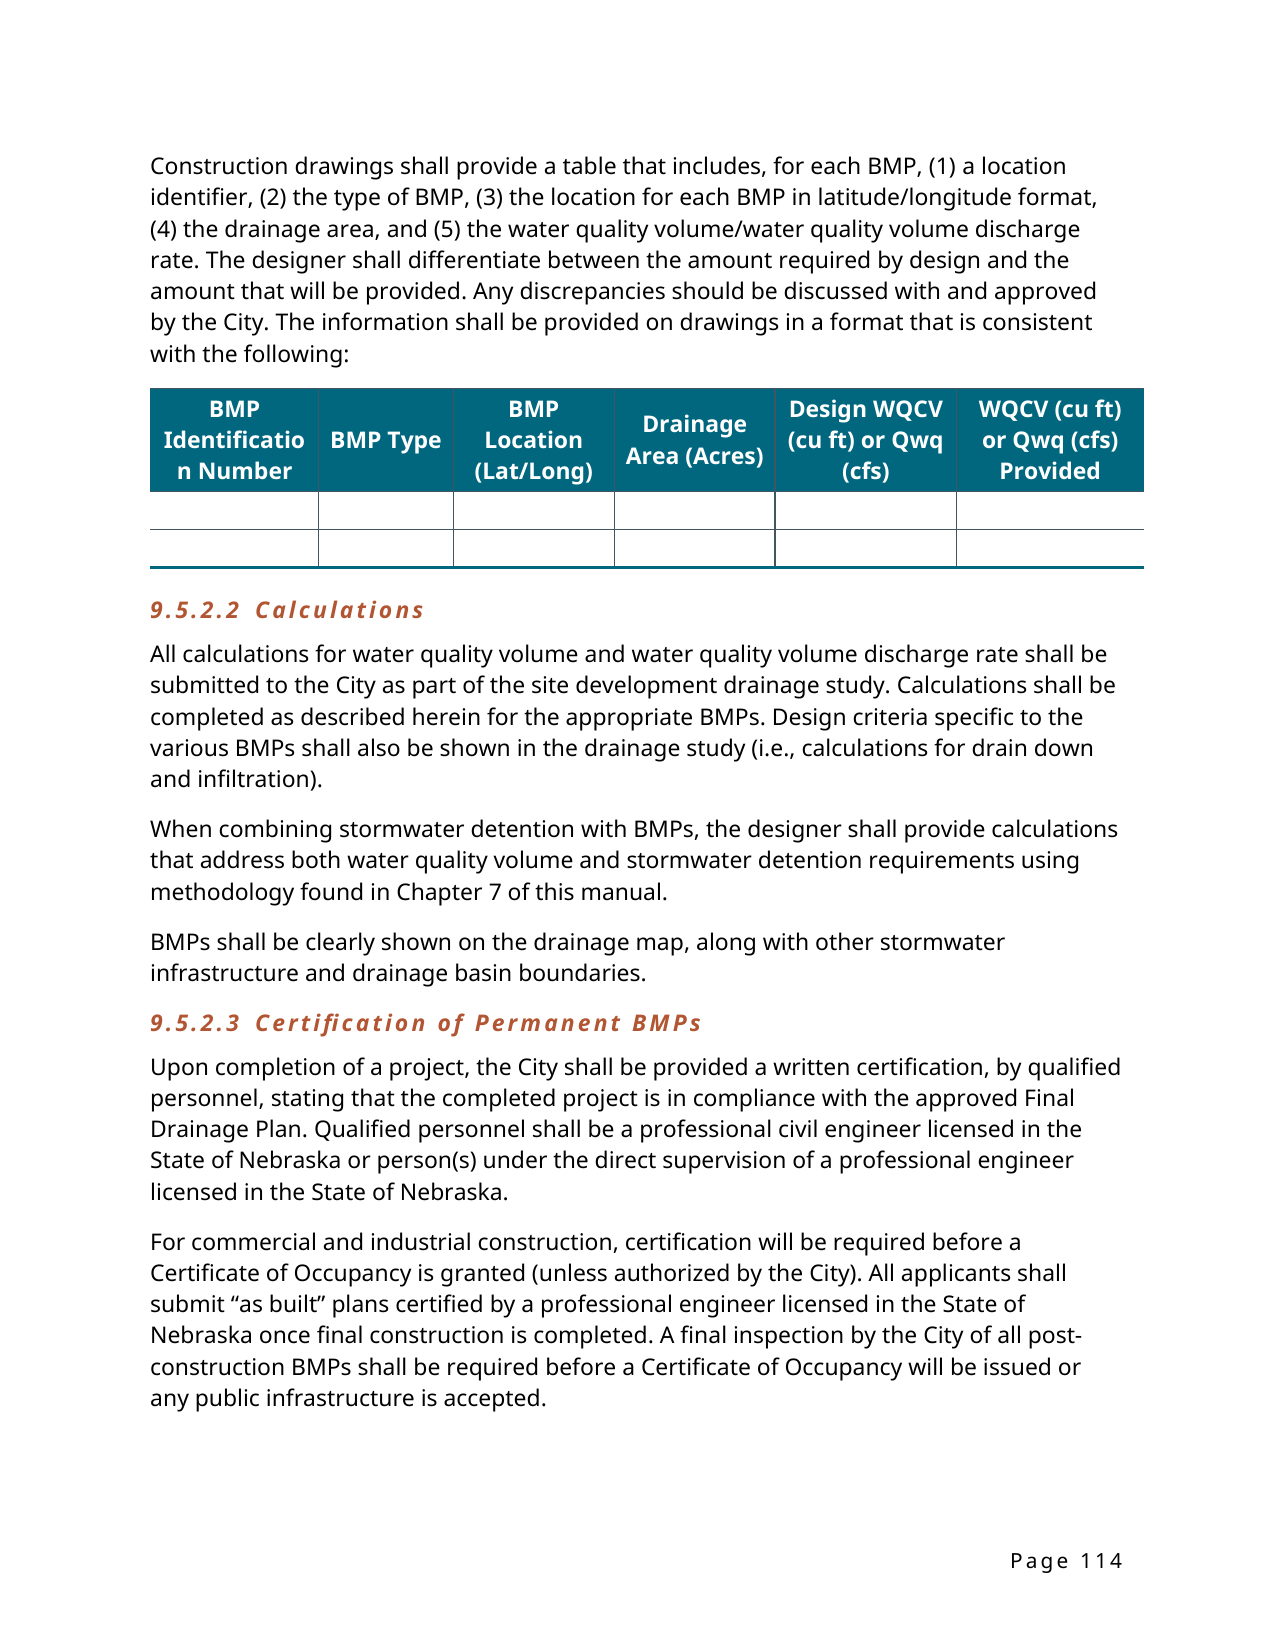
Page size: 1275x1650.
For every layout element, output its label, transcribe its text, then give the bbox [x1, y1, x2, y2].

table_cell [776, 492, 956, 528]
subtitle Calculations [150, 594, 1125, 626]
table_cell [454, 492, 614, 528]
table_cell [319, 492, 453, 528]
subtitle Certification of Permanent BMPs [150, 1007, 1125, 1038]
table_cell [957, 530, 1144, 566]
text For commercial and industrial construction, certification will be required before a Certificate of Occupancy is granted (unless authorized by the City). All applicants shall submit “as built” plans certified by a professional engineer licensed in the State of Nebraska once final construction is completed. A final inspection by the City of all post-construction BMPs shall be required before a Certificate of Occupancy will be issued or any public infrastructure is accepted. [150, 1226, 1125, 1413]
text BMPs shall be clearly shown on the drainage map, along with other stormwater infrastructure and drainage basin boundaries. [150, 926, 1125, 988]
text When combining stormwater detention with BMPs, the designer shall provide calculations that address both water quality volume and stormwater detention requirements using methodology found in Chapter 7 of this manual. [150, 813, 1125, 907]
text Upon completion of a project, the City shall be provided a written certification, by qualified personnel, stating that the completed project is in compliance with the approved Final Drainage Plan. Qualified personnel shall be a professional civil engineer licensed in the State of Nebraska or person(s) under the direct supervision of a professional engineer licensed in the State of Nebraska. [150, 1051, 1125, 1207]
table_header WQCV (cu ft) or Qwq (cfs) Provided [957, 389, 1144, 491]
table_header Drainage Area (Acres) [615, 389, 774, 491]
table_cell [615, 530, 774, 566]
table_cell [957, 492, 1144, 528]
table_header BMP Location (Lat/Long) [454, 389, 614, 491]
table_header BMP Identification Number [150, 389, 318, 491]
text Construction drawings shall provide a table that includes, for each BMP, (1) a location identifier, (2) the type of BMP, (3) the location for each BMP in latitude/longitude format, (4) the drainage area, and (5) the water quality volume/water quality volume discharge rate. The designer shall differentiate between the amount required by design and the amount that will be provided. Any discrepancies should be discussed with and approved by the City. The information shall be provided on drawings in a format that is consistent with the following: [150, 150, 1125, 369]
text All calculations for water quality volume and water quality volume discharge rate shall be submitted to the City as part of the site development drainage study. Calculations shall be completed as described herein for the appropriate BMPs. Design criteria specific to the various BMPs shall also be shown in the drainage study (i.e., calculations for drain down and infiltration). [150, 638, 1125, 794]
table_header Design WQCV (cu ft) or Qwq (cfs) [776, 389, 956, 491]
table_cell [454, 530, 614, 566]
table_header BMP Type [319, 389, 453, 491]
table_cell [776, 530, 956, 566]
table_cell [319, 530, 453, 566]
table_cell [150, 530, 318, 566]
table_cell [615, 492, 774, 528]
table_cell [150, 492, 318, 528]
